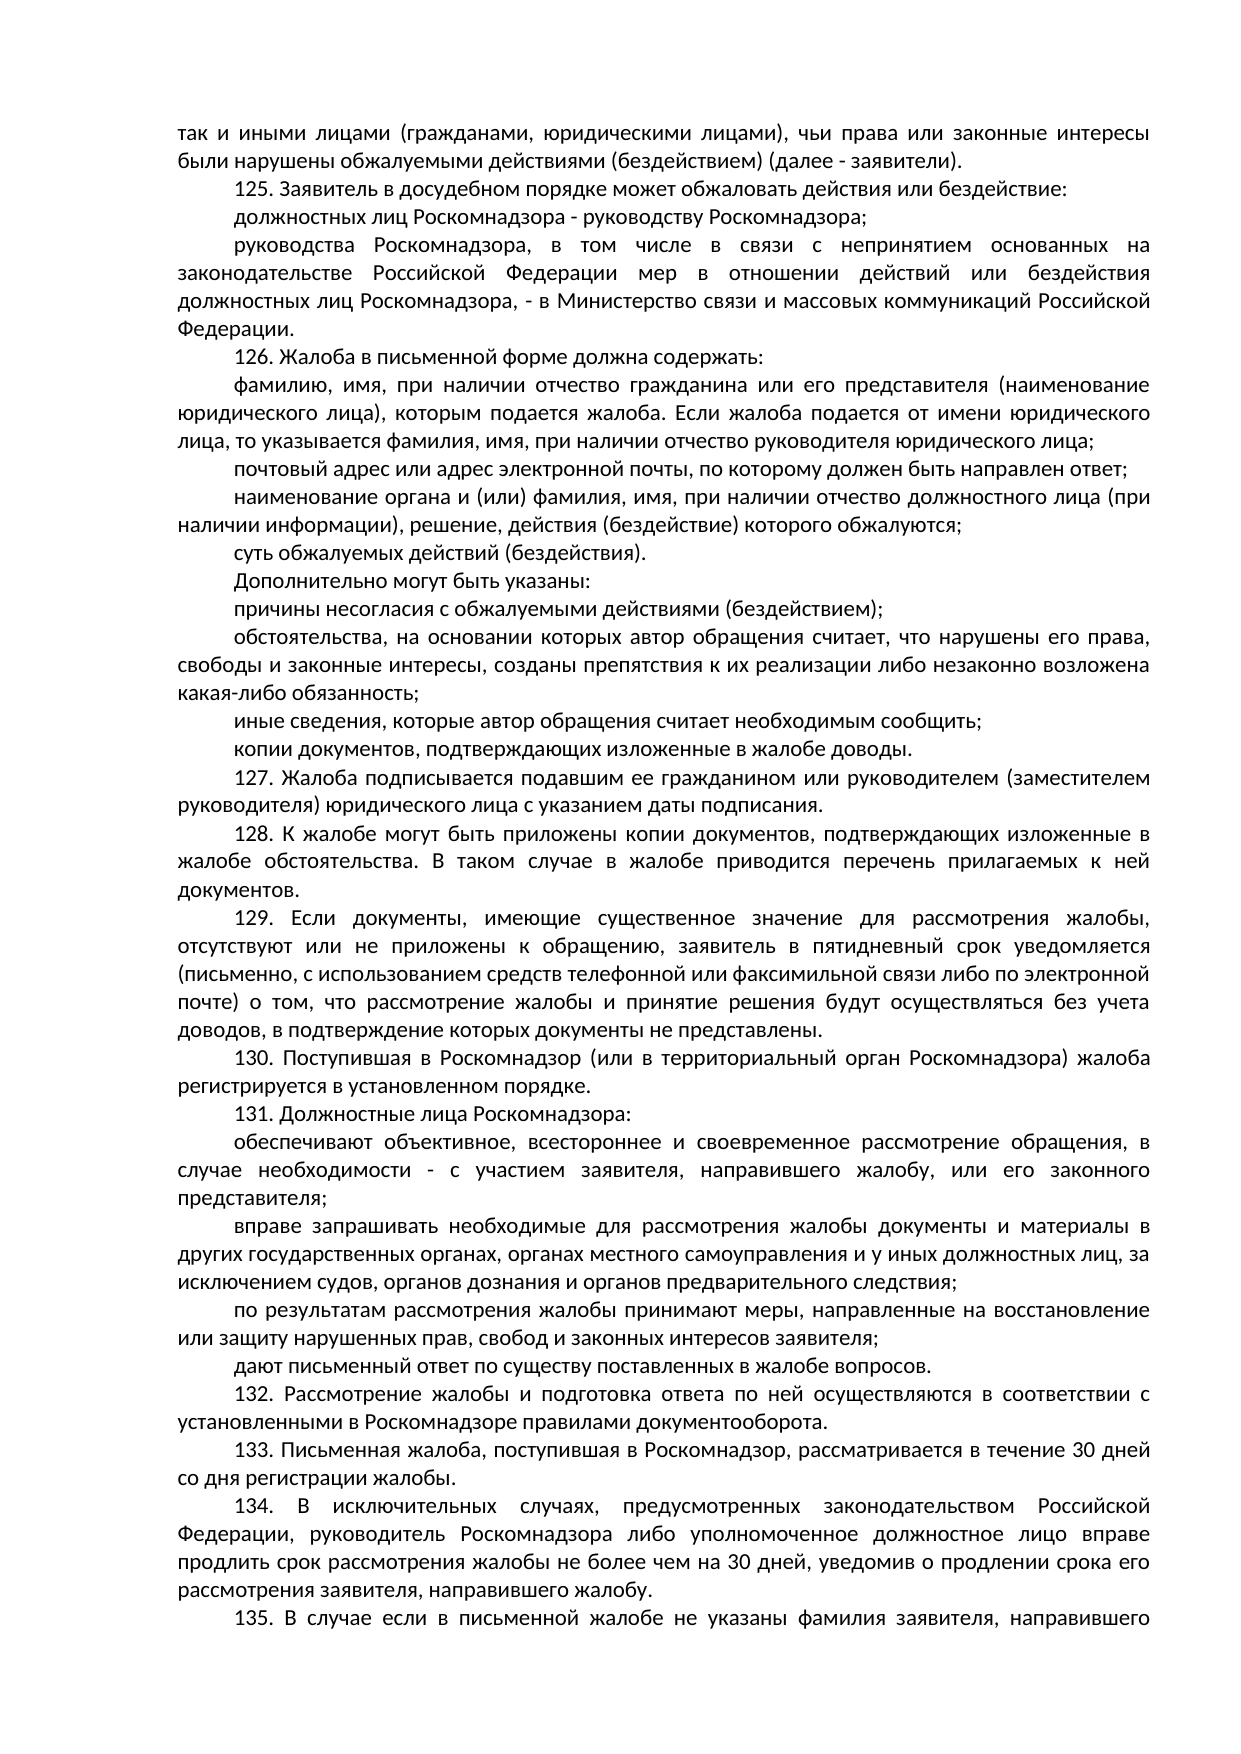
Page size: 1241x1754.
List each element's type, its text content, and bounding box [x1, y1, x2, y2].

text по результатам рассмотрения жалобы принимают меры, направленные на восстановление или защиту нарушенных прав, свобод и законных интересов заявителя; [177, 1295, 1152, 1351]
text вправе запрашивать необходимые для рассмотрения жалобы документы и материалы в других государственных органах, органах местного самоуправления и у иных должностных лиц, за исключением судов, органов дознания и органов предварительного следствия; [177, 1211, 1152, 1295]
text 125. Заявитель в досудебном порядке может обжаловать действия или бездействие: [177, 174, 1152, 202]
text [177, 1603, 1152, 1631]
text должностных лиц Роскомнадзора - руководству Роскомнадзора; [177, 202, 1152, 230]
text почтовый адрес или адрес электронной почты, по которому должен быть направлен ответ; [177, 454, 1152, 482]
text обстоятельства, на основании которых автор обращения считает, что нарушены его права, свободы и законные интересы, созданы препятствия к их реализации либо незаконно возложена какая-либо обязанность; [177, 622, 1152, 707]
text 127. Жалоба подписывается подавшим ее гражданином или руководителем (заместителем руководителя) юридического лица с указанием даты подписания. [177, 763, 1152, 819]
text суть обжалуемых действий (бездействия). [177, 538, 1152, 566]
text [177, 118, 1152, 174]
text копии документов, подтверждающих изложенные в жалобе доводы. [177, 734, 1152, 763]
text 134. В исключительных случаях, предусмотренных законодательством Российской Федерации, руководитель Роскомнадзора либо уполномоченное должностное лицо вправе продлить срок рассмотрения жалобы не более чем на 30 дней, уведомив о продлении срока его рассмотрения заявителя, направившего жалобу. [177, 1491, 1152, 1603]
text 126. Жалоба в письменной форме должна содержать: [177, 342, 1152, 370]
text 133. Письменная жалоба, поступившая в Роскомнадзор, рассматривается в течение 30 дней со дня регистрации жалобы. [177, 1435, 1152, 1491]
text причины несогласия с обжалуемыми действиями (бездействием); [177, 594, 1152, 622]
text дают письменный ответ по существу поставленных в жалобе вопросов. [177, 1351, 1152, 1379]
text 131. Должностные лица Роскомнадзора: [177, 1099, 1152, 1127]
text фамилию, имя, при наличии отчество гражданина или его представителя (наименование юридического лица), которым подается жалоба. Если жалоба подается от имени юридического лица, то указывается фамилия, имя, при наличии отчество руководителя юридического лица; [177, 370, 1152, 454]
text обеспечивают объективное, всестороннее и своевременное рассмотрение обращения, в случае необходимости - с участием заявителя, направившего жалобу, или его законного представителя; [177, 1127, 1152, 1211]
text 132. Рассмотрение жалобы и подготовка ответа по ней осуществляются в соответствии с установленными в Роскомнадзоре правилами документооборота. [177, 1379, 1152, 1435]
text 130. Поступившая в Роскомнадзор (или в территориальный орган Роскомнадзора) жалоба регистрируется в установленном порядке. [177, 1043, 1152, 1099]
text 128. К жалобе могут быть приложены копии документов, подтверждающих изложенные в жалобе обстоятельства. В таком случае в жалобе приводится перечень прилагаемых к ней документов. [177, 819, 1152, 903]
text иные сведения, которые автор обращения считает необходимым сообщить; [177, 707, 1152, 734]
text 129. Если документы, имеющие существенное значение для рассмотрения жалобы, отсутствуют или не приложены к обращению, заявитель в пятидневный срок уведомляется (письменно, с использованием средств телефонной или факсимильной связи либо по электронной почте) о том, что рассмотрение жалобы и принятие решения будут осуществляться без учета доводов, в подтверждение которых документы не представлены. [177, 903, 1152, 1043]
text руководства Роскомнадзора, в том числе в связи с непринятием основанных на законодательстве Российской Федерации мер в отношении действий или бездействия должностных лиц Роскомнадзора, - в Министерство связи и массовых коммуникаций Российской Федерации. [177, 230, 1152, 342]
text наименование органа и (или) фамилия, имя, при наличии отчество должностного лица (при наличии информации), решение, действия (бездействие) которого обжалуются; [177, 482, 1152, 538]
text Дополнительно могут быть указаны: [177, 566, 1152, 594]
